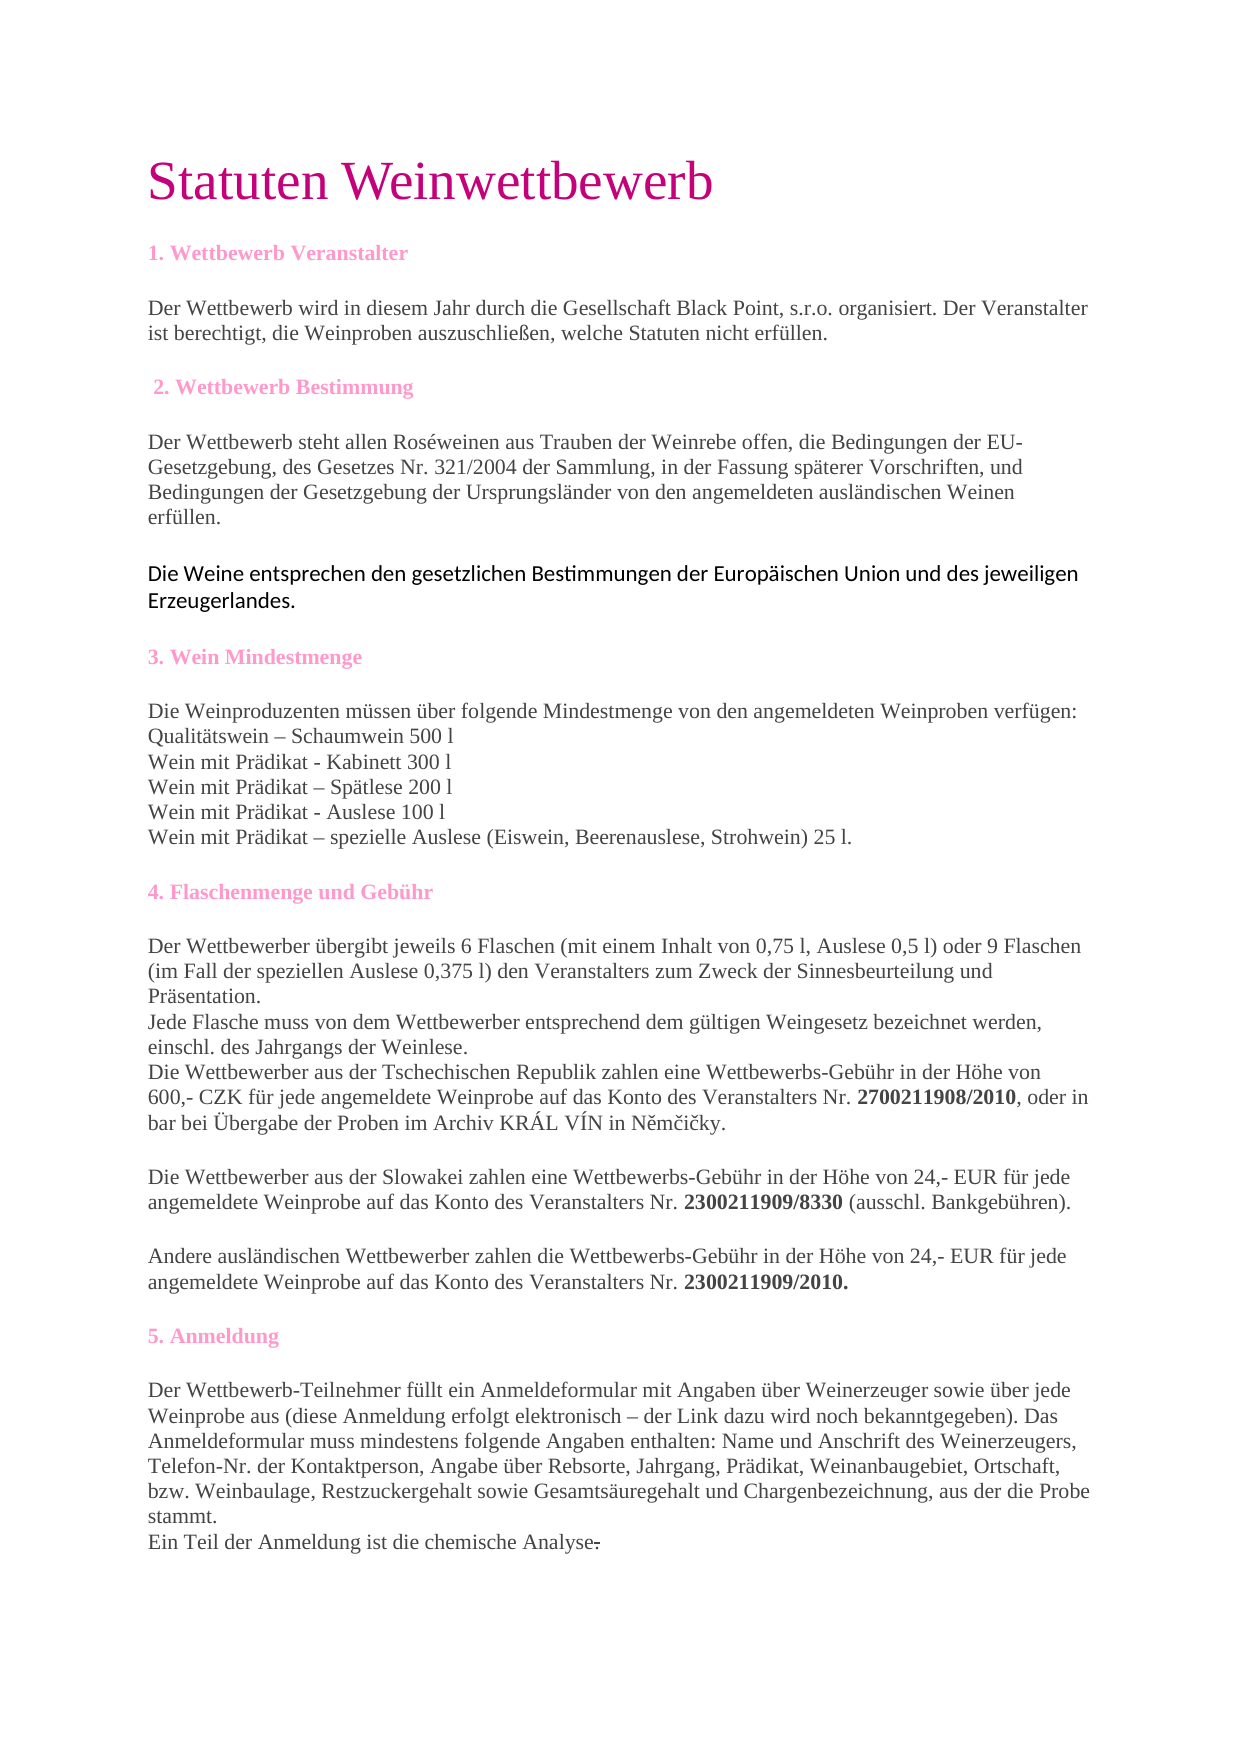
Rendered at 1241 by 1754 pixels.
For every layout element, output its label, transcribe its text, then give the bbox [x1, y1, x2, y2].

text 1. Wettbewerb Veranstalter [148, 240, 1093, 266]
text Der Wettbewerb-Teilnehmer füllt ein Anmeldeformular mit Angaben über Weinerzeuger sowie über jede Weinprobe aus (diese Anmeldung erfolgt elektronisch – der Link dazu wird noch bekanntgegeben). Das Anmeldeformular muss mindestens folgende Angaben enthalten: Name und Anschrift des Weinerzeugers, Telefon-Nr. der Kontaktperson, Angabe über Rebsorte, Jahrgang, Prädikat, Weinanbaugebiet, Ortschaft, bzw. Weinbaulage, Restzuckergehalt sowie Gesamtsäuregehalt und Chargenbezeichnung, aus der die Probe stammt. Ein Teil der Anmeldung ist die chemische Analyse. [148, 1377, 1093, 1582]
text Die Weine entsprechen den gesetzlichen Bestimmungen der Europäischen Union und des jeweiligen Erzeugerlandes. [148, 559, 1093, 615]
text Andere ausländischen Wettbewerber zahlen die Wettbewerbs-Gebühr in der Höhe von 24,- EUR für jede angemeldete Weinprobe auf das Konto des Veranstalters Nr. 2300211909/2010. [148, 1243, 1093, 1294]
text 4. Flaschenmenge und Gebühr [148, 879, 1093, 904]
text Statuten Weinwettbewerb [148, 148, 1093, 211]
text 3. Wein Mindestmenge [148, 644, 1093, 669]
text 5. Anmeldung [148, 1323, 1093, 1348]
text Der Wettbewerber übergibt jeweils 6 Flaschen (mit einem Inhalt von 0,75 l, Auslese 0,5 l) oder 9 Flaschen (im Fall der speziellen Auslese 0,375 l) den Veranstalters zum Zweck der Sinnesbeurteilung und Präsentation. Jede Flasche muss von dem Wettbewerber entsprechend dem gültigen Weingesetz bezeichnet werden, einschl. des Jahrgangs der Weinlese. Die Wettbewerber aus der Tschechischen Republik zahlen eine Wettbewerbs-Gebühr in der Höhe von 600,- CZK für jede angemeldete Weinprobe auf das Konto des Veranstalters Nr. 2700211908/2010, oder in bar bei Übergabe der Proben im Archiv KRÁL VÍN in Němčičky. [148, 933, 1093, 1135]
text Die Weinproduzenten müssen über folgende Mindestmenge von den angemeldeten Weinproben verfügen: Qualitätswein – Schaumwein 500 l Wein mit Prädikat - Kabinett 300 l Wein mit Prädikat – Spätlese 200 l Wein mit Prädikat - Auslese 100 l Wein mit Prädikat – spezielle Auslese (Eiswein, Beerenauslese, Strohwein) 25 l. [148, 698, 1093, 849]
text Der Wettbewerb wird in diesem Jahr durch die Gesellschaft Black Point, s.r.o. organisiert. Der Veranstalter ist berechtigt, die Weinproben auszuschließen, welche Statuten nicht erfüllen. [148, 295, 1093, 345]
text 2. Wettbewerb Bestimmung [148, 374, 1093, 399]
text Die Wettbewerber aus der Slowakei zahlen eine Wettbewerbs-Gebühr in der Höhe von 24,- EUR für jede angemeldete Weinprobe auf das Konto des Veranstalters Nr. 2300211909/8330 (ausschl. Bankgebühren). [148, 1164, 1093, 1214]
text Der Wettbewerb steht allen Roséweinen aus Trauben der Weinrebe offen, die Bedingungen der EU-Gesetzgebung, des Gesetzes Nr. 321/2004 der Sammlung, in der Fassung späterer Vorschriften, und Bedingungen der Gesetzgebung der Ursprungsländer von den angemeldeten ausländischen Weinen erfüllen. [148, 429, 1093, 529]
